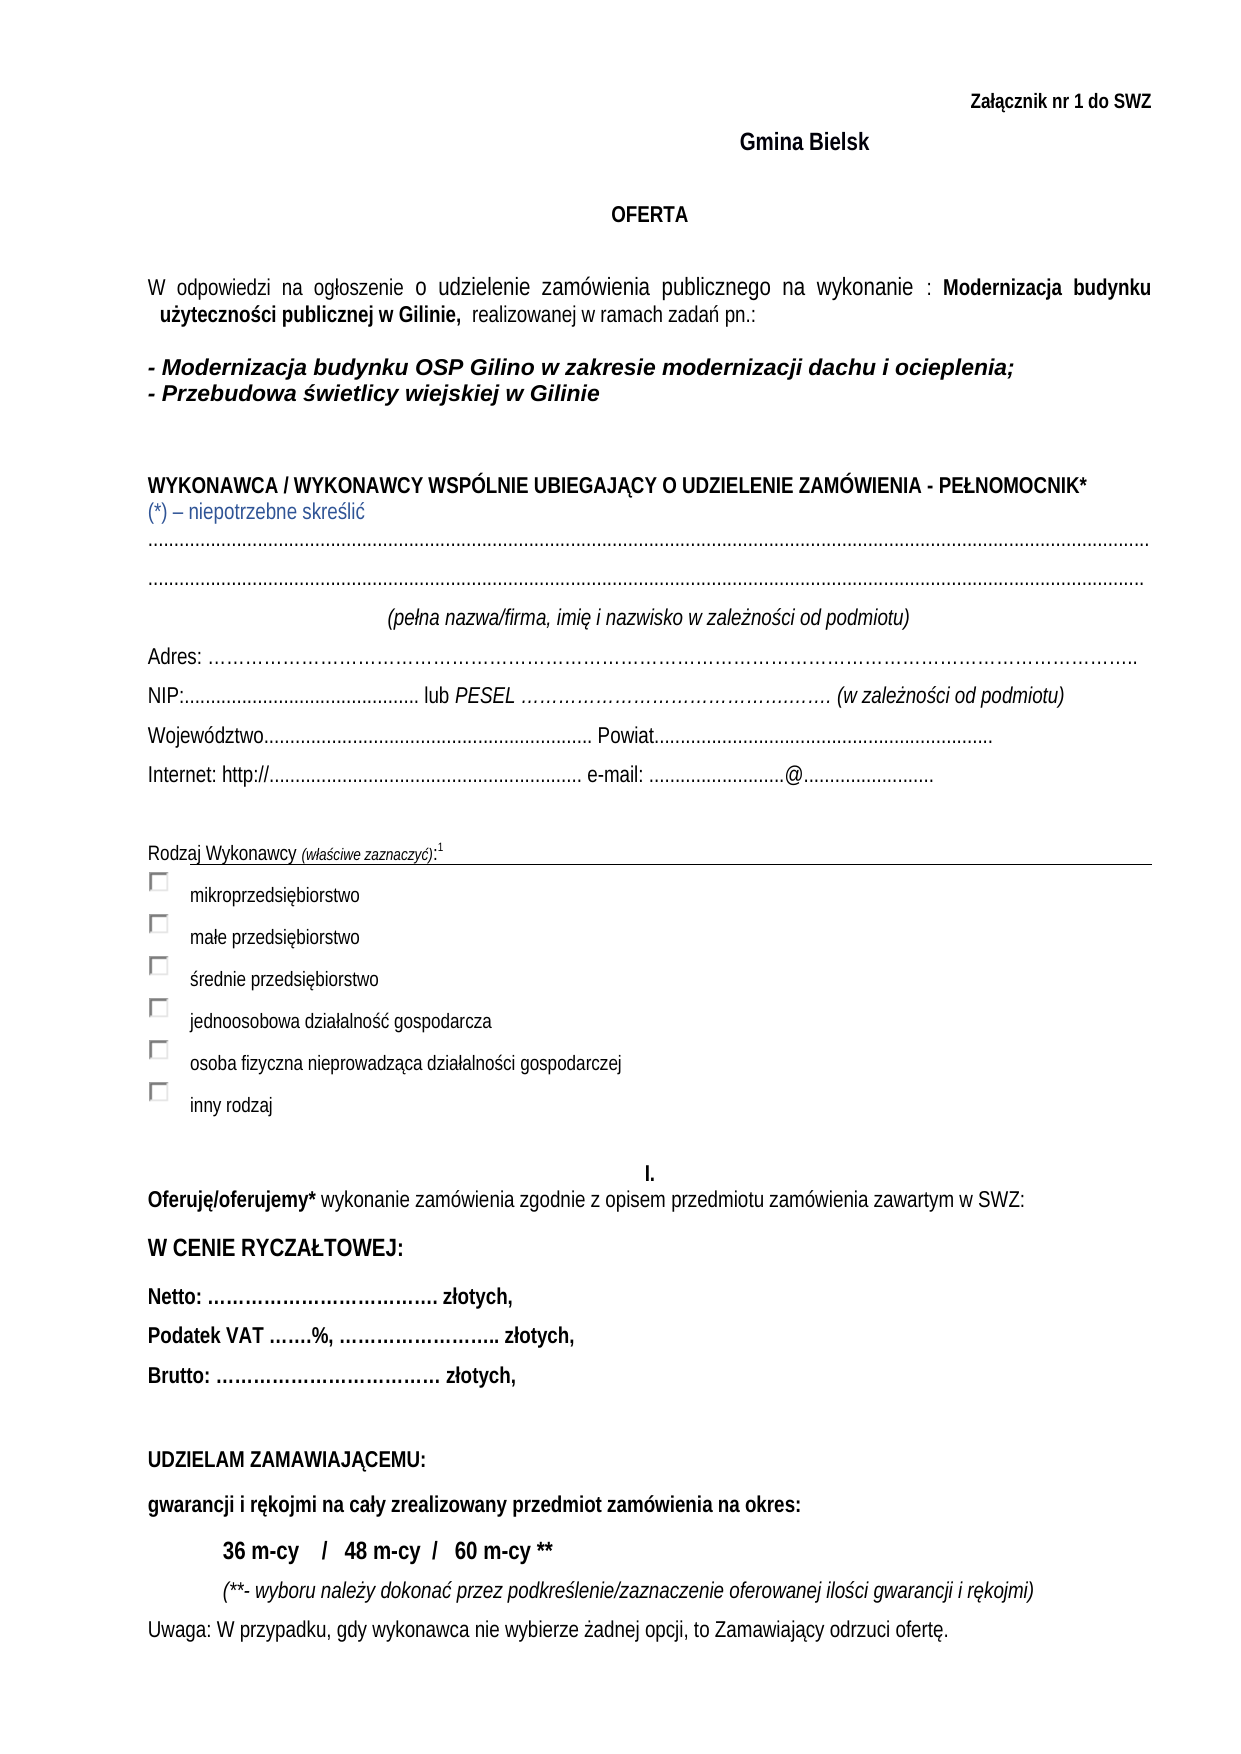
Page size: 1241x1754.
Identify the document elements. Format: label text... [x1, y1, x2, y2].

text mikroprzedsiębiorstwo [148, 865, 1152, 906]
text Oferuję/oferujemy* wykonanie zamówienia zgodnie z opisem przedmiotu zamówienia zawartym w SWZ: [148, 1186, 1152, 1212]
text UDZIELAM ZAMAWIAJĄCEMU: [148, 1446, 1129, 1472]
text gwarancji i rękojmi na cały zrealizowany przedmiot zamówienia na okres: [148, 1491, 1129, 1518]
text Rodzaj Wykonawcy (właściwe zaznaczyć):1 [148, 840, 1152, 864]
text (*) – niepotrzebne skreślić [148, 498, 1152, 524]
text Uwaga: W przypadku, gdy wykonawca nie wybierze żadnej opcji, to Zamawiający odrzuci ofertę. [148, 1616, 1152, 1643]
text - Przebudowa świetlicy wiejskiej w Gilinie [148, 380, 1152, 406]
text Netto: ………………………………. złotych, [148, 1283, 1152, 1309]
text Brutto: ……………………………… złotych, [148, 1362, 1152, 1388]
text Załącznik nr 1 do SWZ [148, 89, 1152, 113]
subtitle OFERTA [148, 201, 1152, 227]
text NIP:............................................. lub PESEL …………………………………….……. (w zależności od podmiotu) [148, 682, 1152, 709]
text W CENIE RYCZAŁTOWEJ: [148, 1233, 1152, 1262]
text Województwo............................................................... Powiat................................................................. [148, 722, 1152, 748]
text WYKONAWCA / WYKONAWCY WSPÓLNIE UBIEGAJĄCY O UDZIELENIE ZAMÓWIENIA - PEŁNOMOCNIK* [148, 472, 1152, 498]
list - Modernizacja budynku OSP Gilino w zakresie modernizacji dachu i ocieplenia; [148, 353, 1152, 380]
text Internet: http://............................................................ e-mail: ..........................@......................... [148, 761, 1152, 788]
text Adres: ………………………………………………………………………………………………………………………………….. [148, 643, 1152, 669]
text osoba fizyczna nieprowadząca działalności gospodarczej [148, 1033, 1152, 1075]
text małe przedsiębiorstwo [148, 906, 1152, 948]
list 36 m-cy / 48 m-cy / 60 m-cy ** [223, 1536, 1152, 1565]
text W odpowiedzi na ogłoszenie o udzielenie zamówienia publicznego na wykonanie : Modernizacja budynku użyteczności publicznej w Gilinie, realizowanej w ramach zadań pn.: [148, 272, 1152, 327]
text inny rodzaj [148, 1075, 1152, 1117]
text ............................................................................................................................................................................................................................................................................................................................................................................................... [148, 524, 1152, 590]
text (pełna nazwa/firma, imię i nazwisko w zależności od podmiotu) [148, 603, 1152, 630]
list (**- wyboru należy dokonać przez podkreślenie/zaznaczenie oferowanej ilości gwarancji i rękojmi) [223, 1577, 1152, 1604]
text I. [148, 1160, 1152, 1186]
text średnie przedsiębiorstwo [148, 948, 1152, 991]
subtitle Gmina Bielsk [739, 127, 1152, 156]
text jednoosobowa działalność gospodarcza [148, 991, 1152, 1033]
text Podatek VAT …….%, …………………….. złotych, [148, 1322, 1152, 1348]
